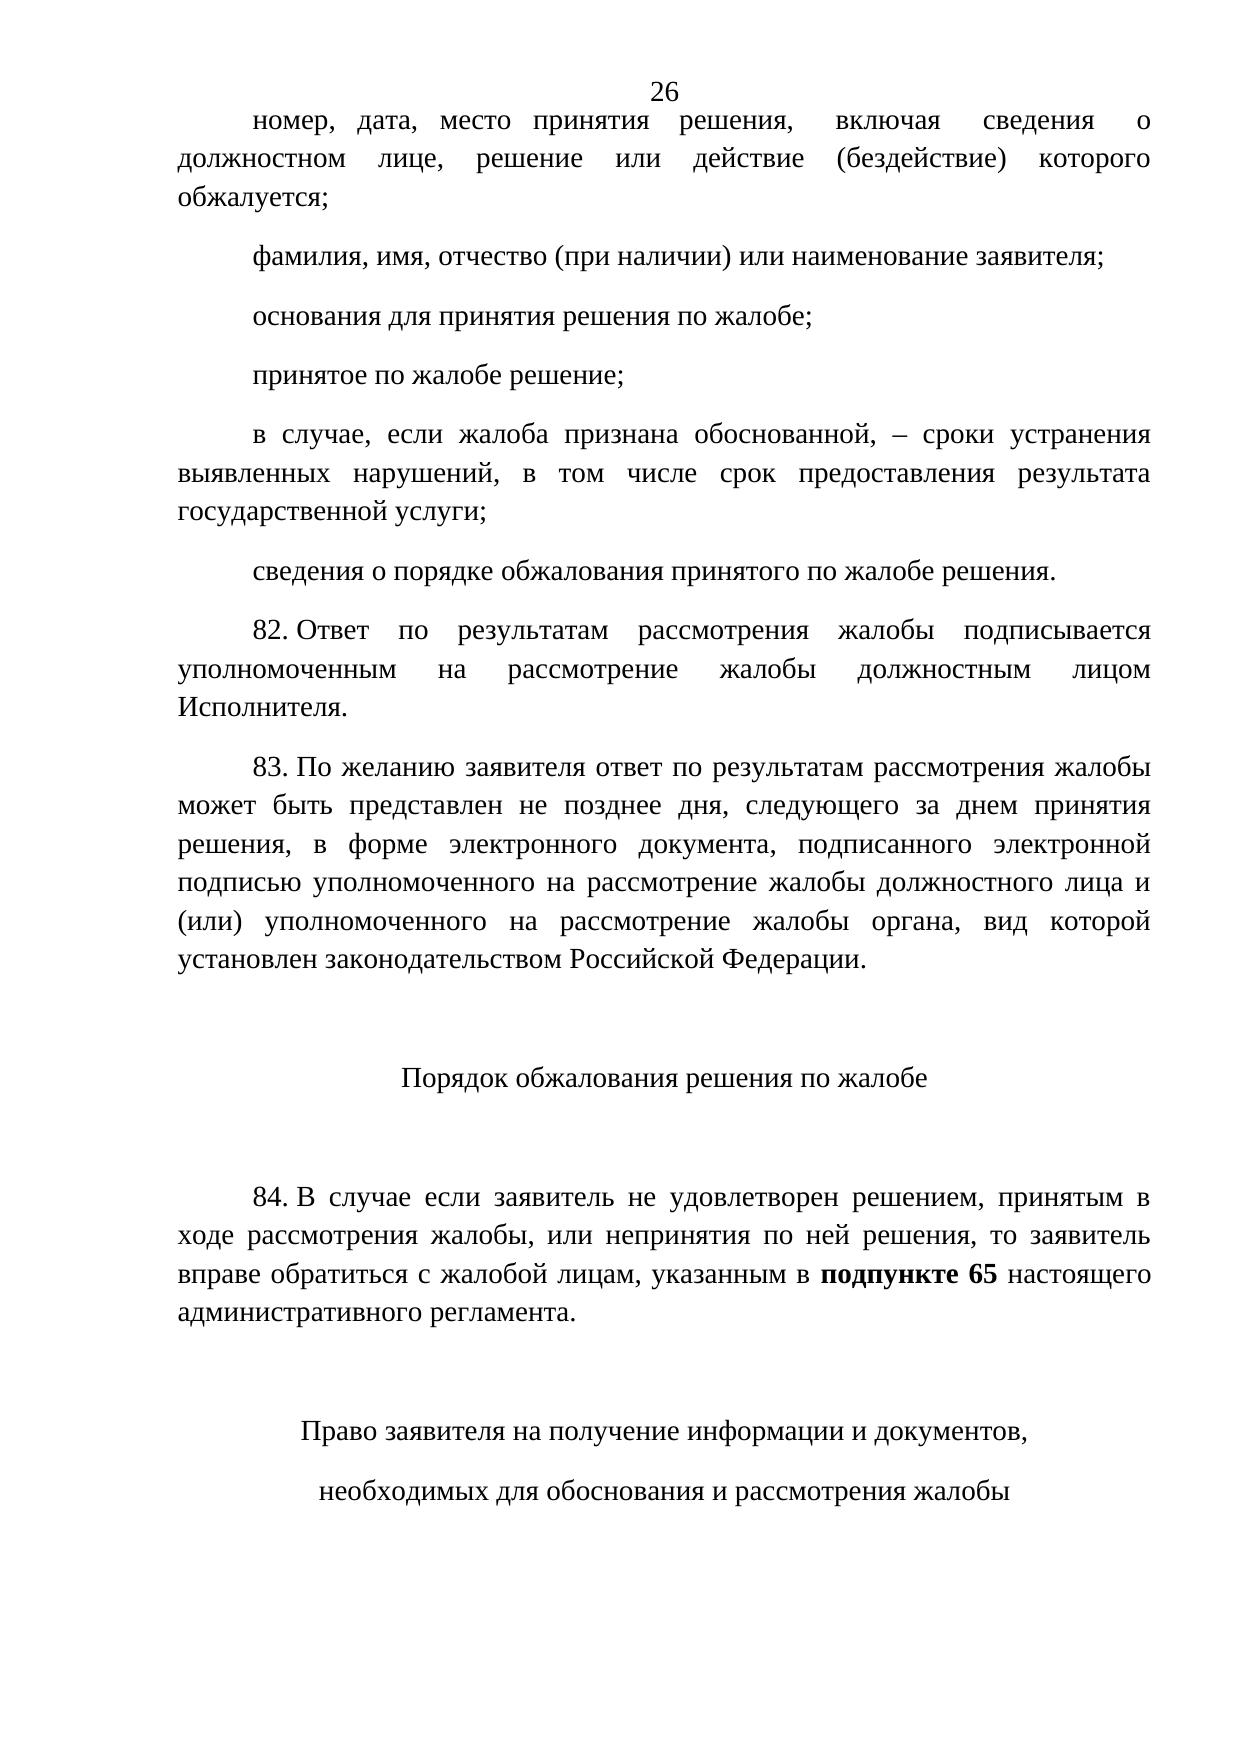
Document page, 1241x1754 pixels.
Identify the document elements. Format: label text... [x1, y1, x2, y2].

text 83. По желанию заявителя ответ по результатам рассмотрения жалобы может быть представлен не позднее дня, следующего за днем принятия решения, в форме электронного документа, подписанного электронной подписью уполномоченного на рассмотрение жалобы должностного лица и (или) уполномоченного на рассмотрение жалобы органа, вид которой установлен законодательством Российской Федерации. [177, 749, 1152, 975]
text 82. Ответ по результатам рассмотрения жалобы подписывается уполномоченным на рассмотрение жалобы должностным лицом Исполнителя. [177, 612, 1152, 723]
text в случае, если жалоба признана обоснованной, – сроки устранения выявленных нарушений, в том числе срок предоставления результата государственной услуги; [177, 416, 1152, 527]
text основания для принятия решения по жалобе; [177, 298, 1152, 331]
text сведения о порядке обжалования принятого по жалобе решения. [177, 553, 1152, 586]
text принятое по жалобе решение; [177, 357, 1152, 391]
text 84. В случае если заявитель не удовлетворен решением, принятым в ходе рассмотрения жалобы, или непринятия по ней решения, то заявитель вправе обратиться с жалобой лицам, указанным в подпункте 65 настоящего административного регламента. [177, 1179, 1152, 1328]
text необходимых для обоснования и рассмотрения жалобы [177, 1473, 1152, 1506]
text фамилия, имя, отчество (при наличии) или наименование заявителя; [177, 238, 1152, 272]
text Порядок обжалования решения по жалобе [177, 1060, 1152, 1094]
text номер, дата, место принятия решения, включая сведения о должностном лице, решение или действие (бездействие) которого обжалуется; [177, 102, 1152, 212]
text Право заявителя на получение информации и документов, [177, 1413, 1152, 1447]
